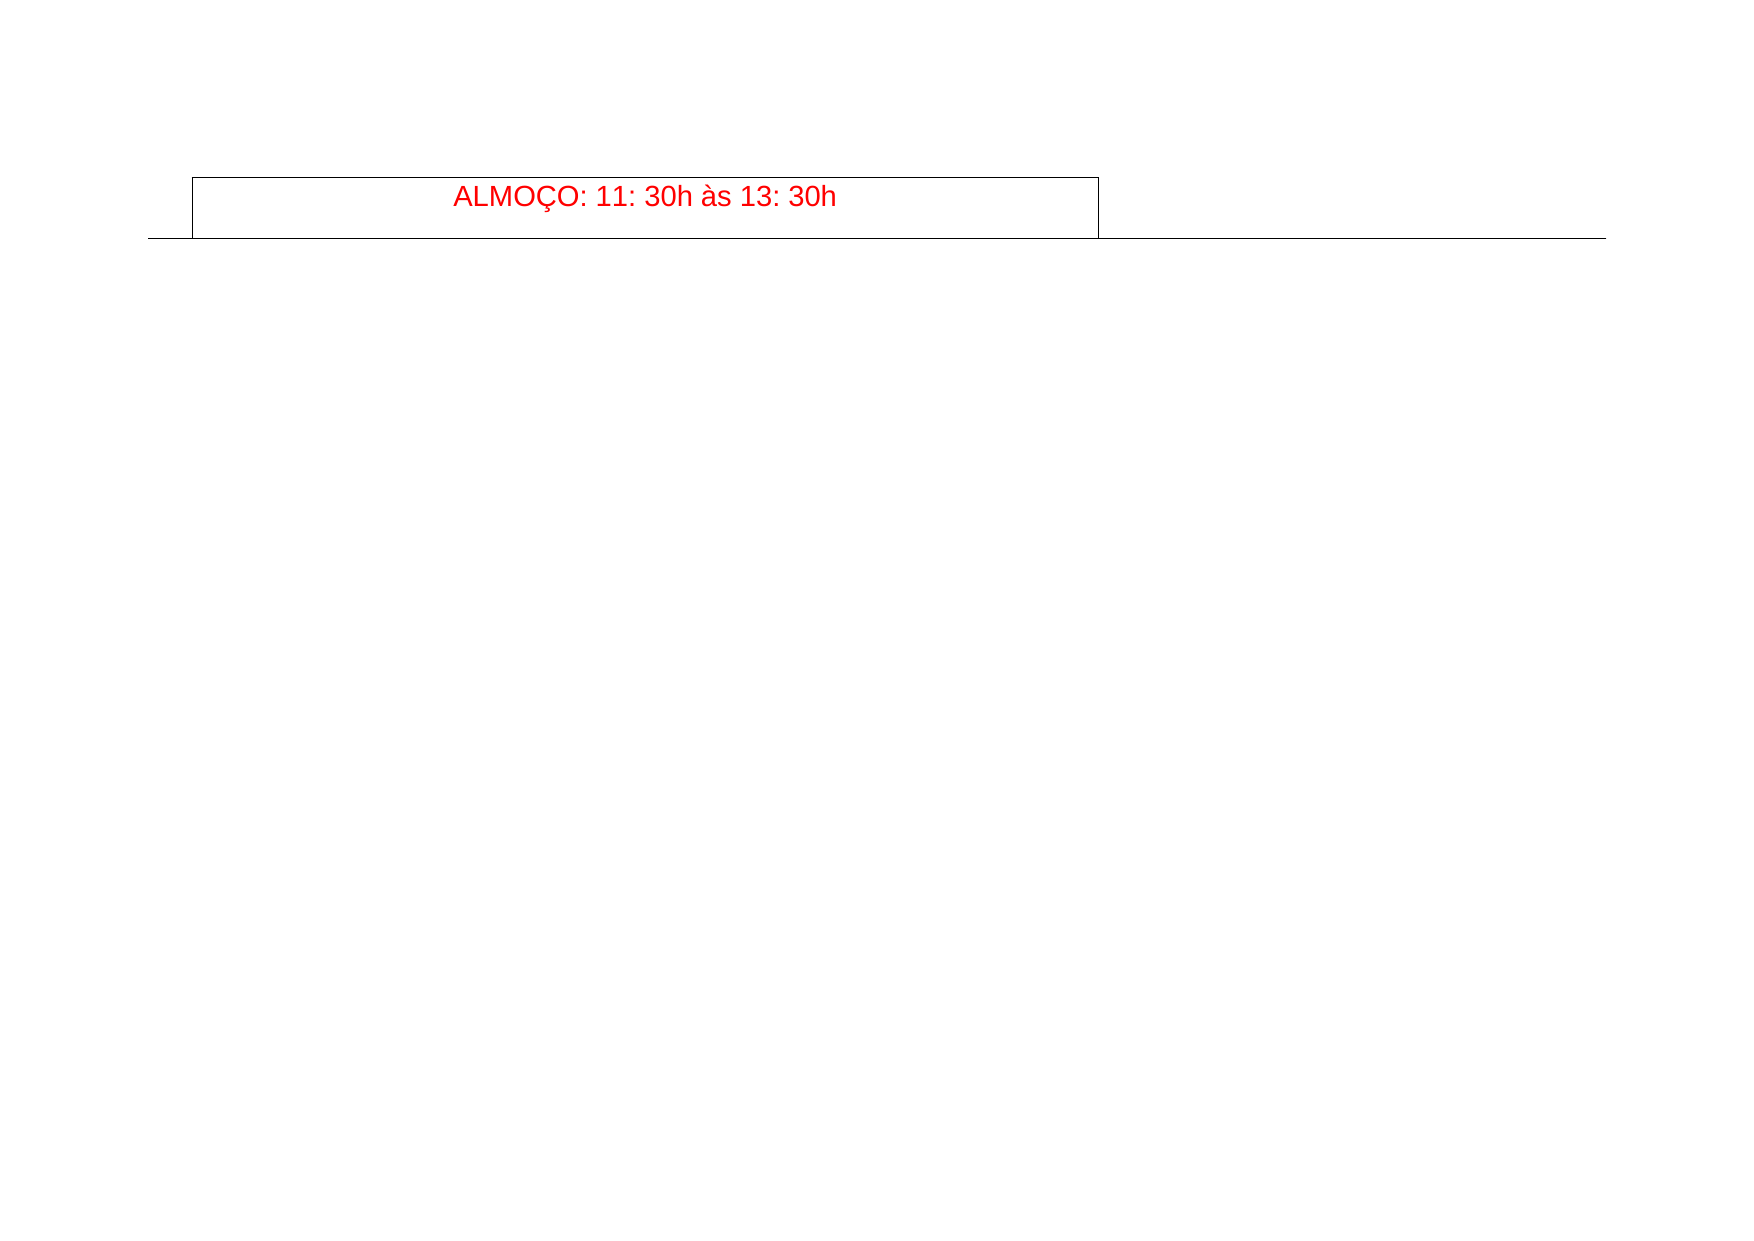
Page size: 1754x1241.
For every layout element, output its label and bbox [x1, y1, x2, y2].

table_cell [193, 178, 1098, 237]
